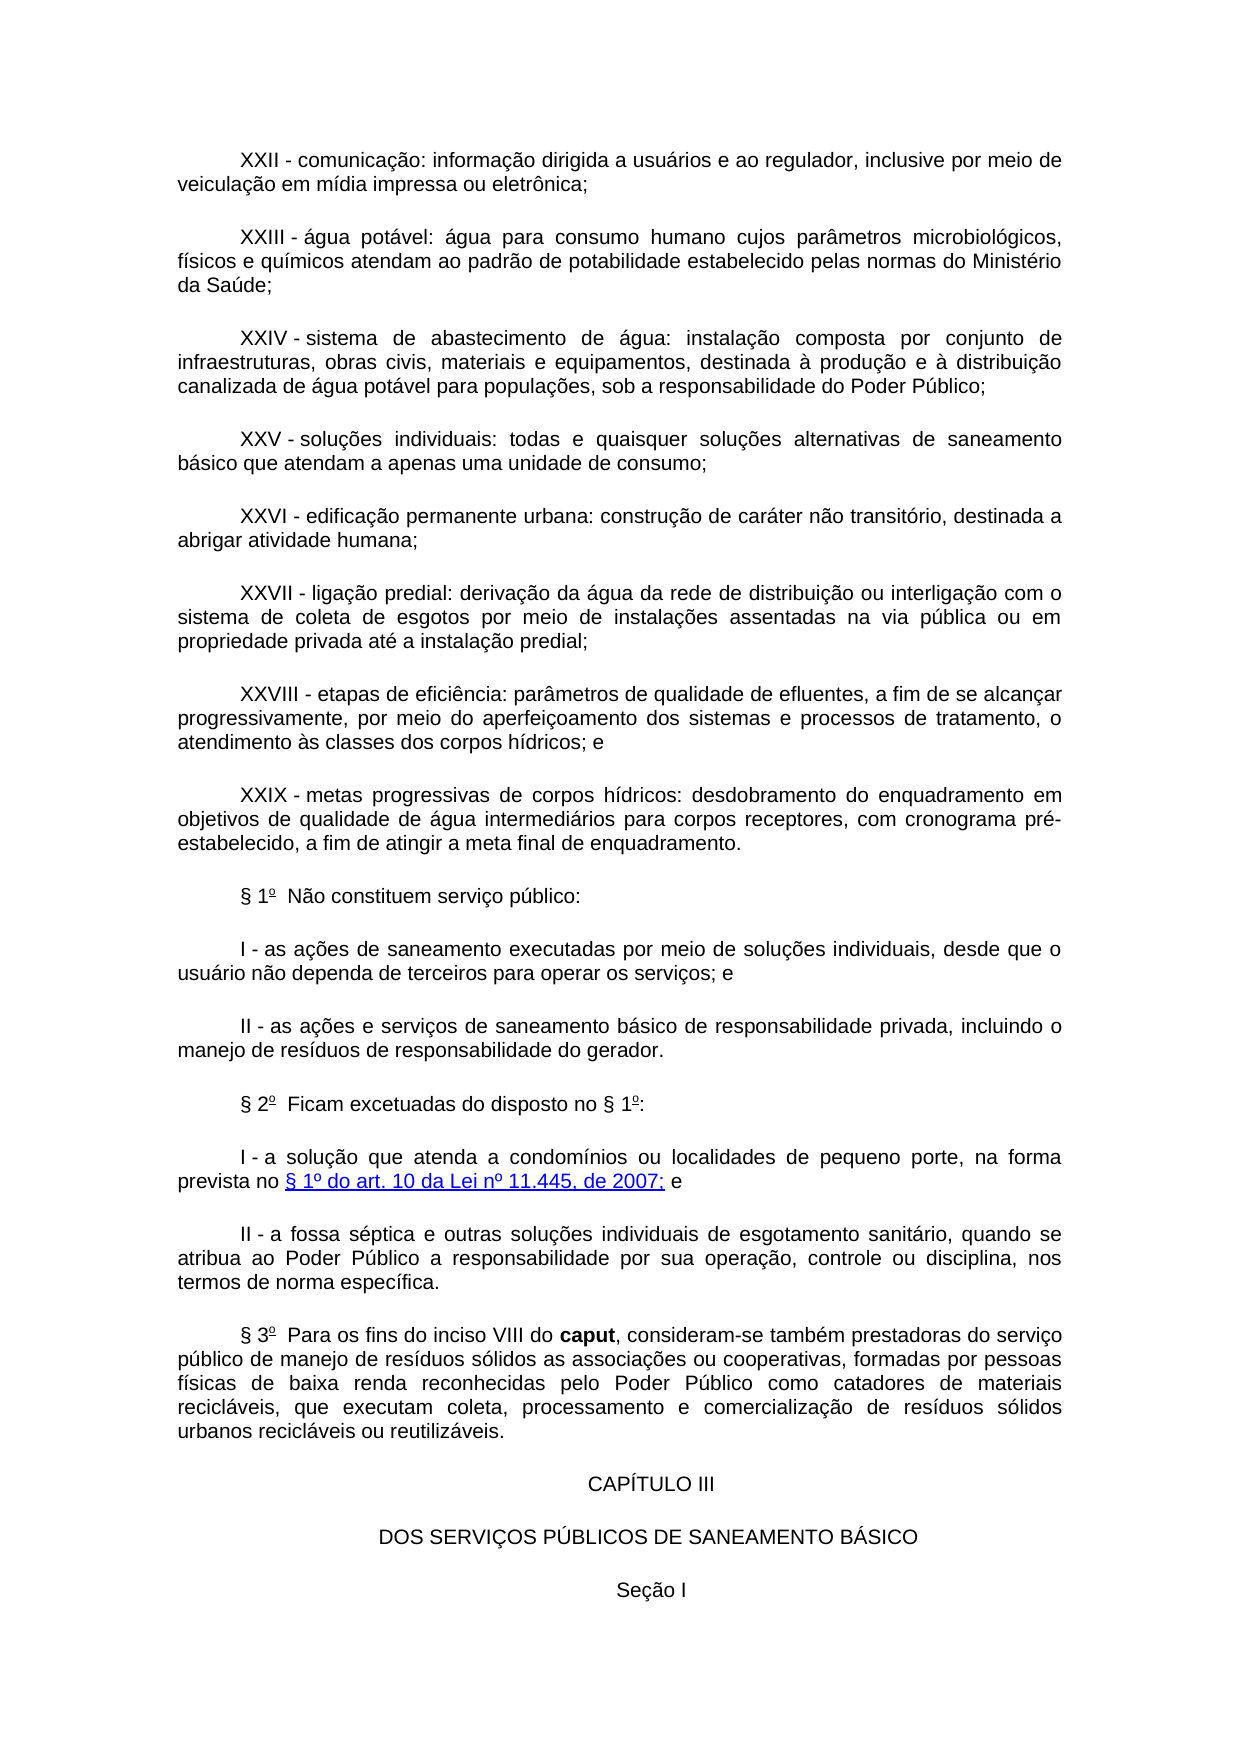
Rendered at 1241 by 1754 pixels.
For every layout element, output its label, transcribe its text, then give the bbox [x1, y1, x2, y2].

text XXII - comunicação: informação dirigida a usuários e ao regulador, inclusive por meio de veiculação em mídia impressa ou eletrônica; [177, 148, 1063, 196]
text DOS SERVIÇOS PÚBLICOS DE SANEAMENTO BÁSICO [177, 1525, 1063, 1549]
text I - a solução que atenda a condomínios ou localidades de pequeno porte, na forma prevista no § 1º do art. 10 da Lei nº 11.445, de 2007; e [177, 1144, 1063, 1192]
text XXIII - água potável: água para consumo humano cujos parâmetros microbiológicos, físicos e químicos atendam ao padrão de potabilidade estabelecido pelas normas do Ministério da Saúde; [177, 225, 1063, 297]
text XXVII - ligação predial: derivação da água da rede de distribuição ou interligação com o sistema de coleta de esgotos por meio de instalações assentadas na via pública ou em propriedade privada até a instalação predial; [177, 581, 1063, 653]
text XXIX - metas progressivas de corpos hídricos: desdobramento do enquadramento em objetivos de qualidade de água intermediários para corpos receptores, com cronograma pré-estabelecido, a fim de atingir a meta final de enquadramento. [177, 783, 1063, 855]
text CAPÍTULO III [177, 1472, 1063, 1496]
text § 1o Não constituem serviço público: [177, 884, 1063, 908]
text XXVI - edificação permanente urbana: construção de caráter não transitório, destinada a abrigar atividade humana; [177, 504, 1063, 552]
text II - as ações e serviços de saneamento básico de responsabilidade privada, incluindo o manejo de resíduos de responsabilidade do gerador. [177, 1014, 1063, 1062]
text XXVIII - etapas de eficiência: parâmetros de qualidade de efluentes, a fim de se alcançar progressivamente, por meio do aperfeiçoamento dos sistemas e processos de tratamento, o atendimento às classes dos corpos hídricos; e [177, 682, 1063, 754]
text II - a fossa séptica e outras soluções individuais de esgotamento sanitário, quando se atribua ao Poder Público a responsabilidade por sua operação, controle ou disciplina, nos termos de norma específica. [177, 1222, 1063, 1293]
text I - as ações de saneamento executadas por meio de soluções individuais, desde que o usuário não dependa de terceiros para operar os serviços; e [177, 937, 1063, 985]
text § 2o Ficam excetuadas do disposto no § 1o: [177, 1091, 1063, 1115]
text § 3o Para os fins do inciso VIII do caput, consideram-se também prestadoras do serviço público de manejo de resíduos sólidos as associações ou cooperativas, formadas por pessoas físicas de baixa renda reconhecidas pelo Poder Público como catadores de materiais recicláveis, que executam coleta, processamento e comercialização de resíduos sólidos urbanos recicláveis ou reutilizáveis. [177, 1323, 1063, 1442]
text Seção I [177, 1578, 1063, 1602]
text XXV - soluções individuais: todas e quaisquer soluções alternativas de saneamento básico que atendam a apenas uma unidade de consumo; [177, 427, 1063, 475]
text XXIV - sistema de abastecimento de água: instalação composta por conjunto de infraestruturas, obras civis, materiais e equipamentos, destinada à produção e à distribuição canalizada de água potável para populações, sob a responsabilidade do Poder Público; [177, 326, 1063, 398]
